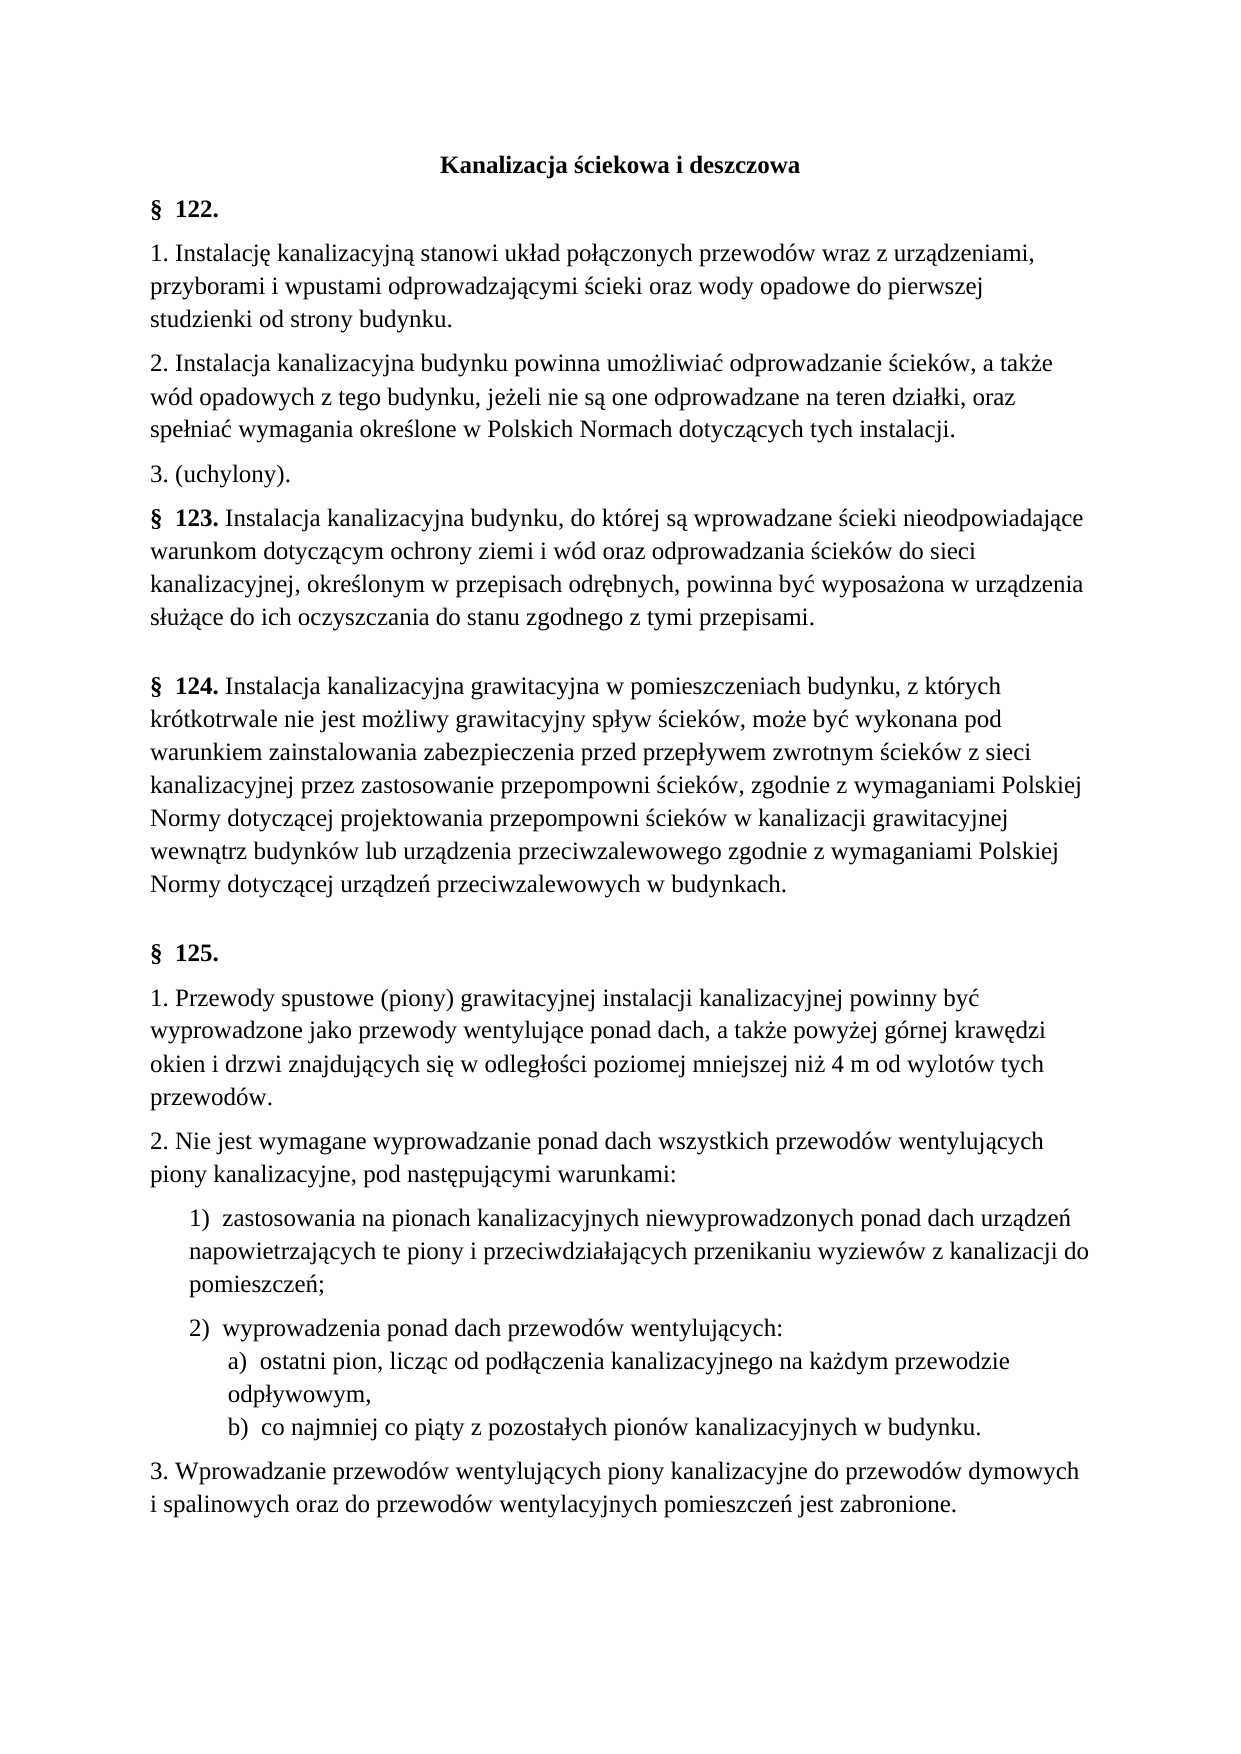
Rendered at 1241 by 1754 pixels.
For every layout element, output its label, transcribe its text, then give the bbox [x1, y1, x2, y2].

text Kanalizacja ściekowa i deszczowa [150, 150, 1090, 179]
text § 125. [150, 938, 1090, 967]
text § 123. Instalacja kanalizacyjna budynku, do której są wprowadzane ścieki nieodpowiadające warunkom dotyczącym ochrony ziemi i wód oraz odprowadzania ścieków do sieci kanalizacyjnej, określonym w przepisach odrębnych, powinna być wyposażona w urządzenia służące do ich oczyszczania do stanu zgodnego z tymi przepisami. [150, 503, 1090, 631]
text § 124. Instalacja kanalizacyjna grawitacyjna w pomieszczeniach budynku, z których krótkotrwale nie jest możliwy grawitacyjny spływ ścieków, może być wykonana pod warunkiem zainstalowania zabezpieczenia przed przepływem zwrotnym ścieków z sieci kanalizacyjnej przez zastosowanie przepompowni ścieków, zgodnie z wymaganiami Polskiej Normy dotyczącej projektowania przepompowni ścieków w kanalizacji grawitacyjnej wewnątrz budynków lub urządzenia przeciwzalewowego zgodnie z wymaganiami Polskiej Normy dotyczącej urządzeń przeciwzalewowych w budynkach. [150, 671, 1090, 898]
text 2) wyprowadzenia ponad dach przewodów wentylujących: [189, 1313, 1090, 1342]
text 2. Instalacja kanalizacyjna budynku powinna umożliwiać odprowadzanie ścieków, a także wód opadowych z tego budynku, jeżeli nie są one odprowadzane na teren działki, oraz spełniać wymagania określone w Polskich Normach dotyczących tych instalacji. [150, 348, 1090, 443]
text 1) zastosowania na pionach kanalizacyjnych niewyprowadzonych ponad dach urządzeń napowietrzających te piony i przeciwdziałających przenikaniu wyziewów z kanalizacji do pomieszczeń; [189, 1203, 1090, 1298]
text b) co najmniej co piąty z pozostałych pionów kanalizacyjnych w budynku. [228, 1412, 1090, 1441]
text 3. Wprowadzanie przewodów wentylujących piony kanalizacyjne do przewodów dymowych i spalinowych oraz do przewodów wentylacyjnych pomieszczeń jest zabronione. [150, 1456, 1090, 1518]
text a) ostatni pion, licząc od podłączenia kanalizacyjnego na każdym przewodzie odpływowym, [228, 1346, 1090, 1408]
text 2. Nie jest wymagane wyprowadzanie ponad dach wszystkich przewodów wentylujących piony kanalizacyjne, pod następującymi warunkami: [150, 1126, 1090, 1188]
text 1. Przewody spustowe (piony) grawitacyjnej instalacji kanalizacyjnej powinny być wyprowadzone jako przewody wentylujące ponad dach, a także powyżej górnej krawędzi okien i drzwi znajdujących się w odległości poziomej mniejszej niż 4 m od wylotów tych przewodów. [150, 983, 1090, 1110]
text 1. Instalację kanalizacyjną stanowi układ połączonych przewodów wraz z urządzeniami, przyborami i wpustami odprowadzającymi ścieki oraz wody opadowe do pierwszej studzienki od strony budynku. [150, 238, 1090, 333]
text § 122. [150, 194, 1090, 223]
text 3. (uchylony). [150, 459, 1090, 487]
